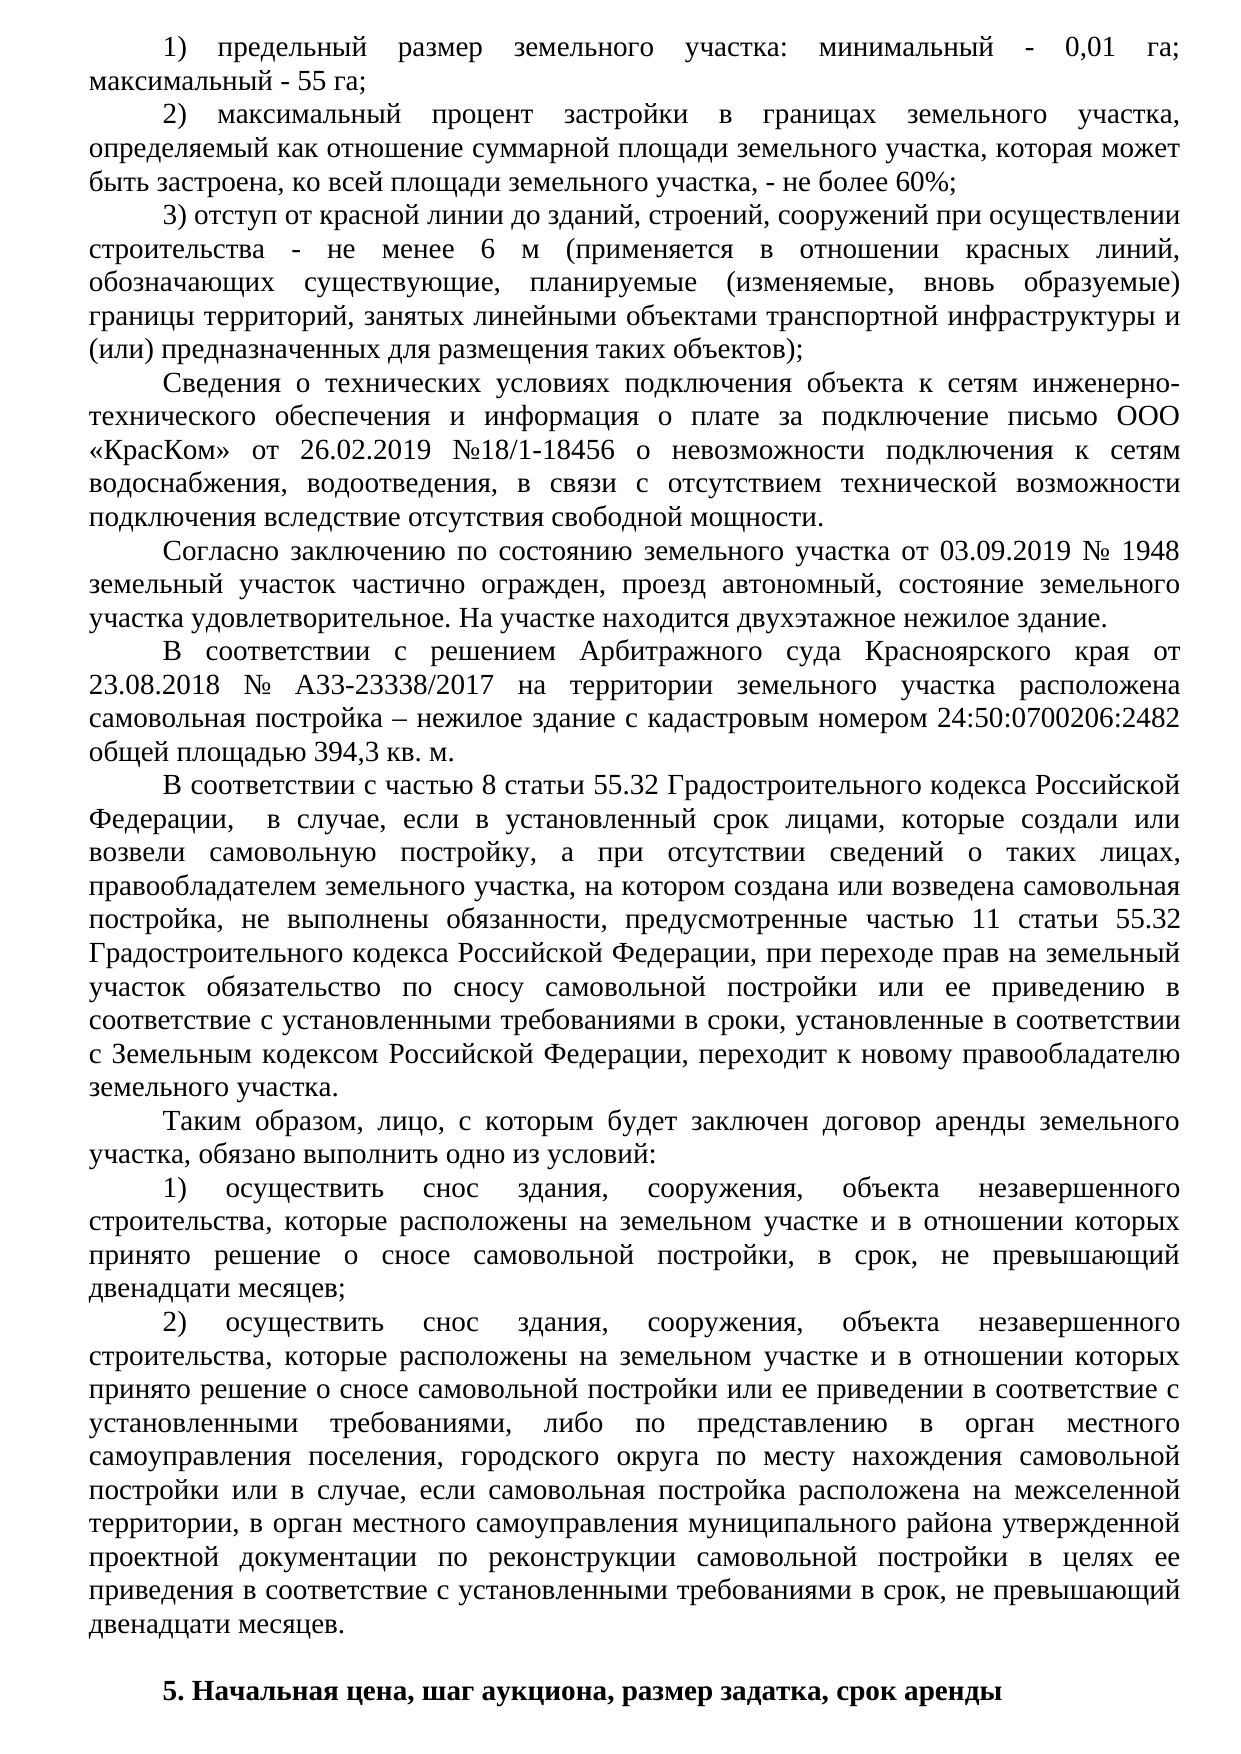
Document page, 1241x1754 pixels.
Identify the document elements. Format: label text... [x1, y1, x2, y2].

text Таким образом, лицо, с которым будет заключен договор аренды земельного участка, обязано выполнить одно из условий: [89, 1103, 1181, 1170]
text 5. Начальная цена, шаг аукциона, размер задатка, срок аренды [89, 1673, 1181, 1707]
text 2) максимальный процент застройки в границах земельного участка, определяемый как отношение суммарной площади земельного участка, которая может быть застроена, ко всей площади земельного участка, - не более 60%; [89, 97, 1181, 197]
text Сведения о технических условиях подключения объекта к сетям инженерно-технического обеспечения и информация о плате за подключение письмо ООО «КрасКом» от 26.02.2019 №18/1-18456 о невозможности подключения к сетям водоснабжения, водоотведения, в связи с отсутствием технической возможности подключения вследствие отсутствия свободной мощности. [89, 365, 1181, 533]
text 2) осуществить снос здания, сооружения, объекта незавершенного строительства, которые расположены на земельном участке и в отношении которых принято решение о сносе самовольной постройки или ее приведении в соответствие с установленными требованиями, либо по представлению в орган местного самоуправления поселения, городского округа по месту нахождения самовольной постройки или в случае, если самовольная постройка расположена на межселенной территории, в орган местного самоуправления муниципального района утвержденной проектной документации по реконструкции самовольной постройки в целях ее приведения в соответствие с установленными требованиями в срок, не превышающий двенадцати месяцев. [89, 1304, 1181, 1639]
text 1) предельный размер земельного участка: минимальный - 0,01 га; максимальный - 55 га; [89, 29, 1181, 97]
text Согласно заключению по состоянию земельного участка от 03.09.2019 № 1948 земельный участок частично огражден, проезд автономный, состояние земельного участка удовлетворительное. На участке находится двухэтажное нежилое здание. [89, 533, 1181, 633]
text В соответствии с решением Арбитражного суда Красноярского края от 23.08.2018 № А33-23338/2017 на территории земельного участка расположена самовольная постройка – нежилое здание с кадастровым номером 24:50:0700206:2482 общей площадью 394,3 кв. м. [89, 633, 1181, 767]
text В соответствии с частью 8 статьи 55.32 Градостроительного кодекса Российской Федерации, в случае, если в установленный срок лицами, которые создали или возвели самовольную постройку, а при отсутствии сведений о таких лицах, правообладателем земельного участка, на котором создана или возведена самовольная постройка, не выполнены обязанности, предусмотренные частью 11 статьи 55.32 Градостроительного кодекса Российской Федерации, при переходе прав на земельный участок обязательство по сносу самовольной постройки или ее приведению в соответствие с установленными требованиями в сроки, установленные в соответствии с Земельным кодексом Российской Федерации, переходит к новому правообладателю земельного участка. [89, 767, 1181, 1103]
text 1) осуществить снос здания, сооружения, объекта незавершенного строительства, которые расположены на земельном участке и в отношении которых принято решение о сносе самовольной постройки, в срок, не превышающий двенадцати месяцев; [89, 1170, 1181, 1304]
text 3) отступ от красной линии до зданий, строений, сооружений при осуществлении строительства - не менее 6 м (применяется в отношении красных линий, обозначающих существующие, планируемые (изменяемые, вновь образуемые) границы территорий, занятых линейными объектами транспортной инфраструктуры и (или) предназначенных для размещения таких объектов); [89, 197, 1181, 365]
